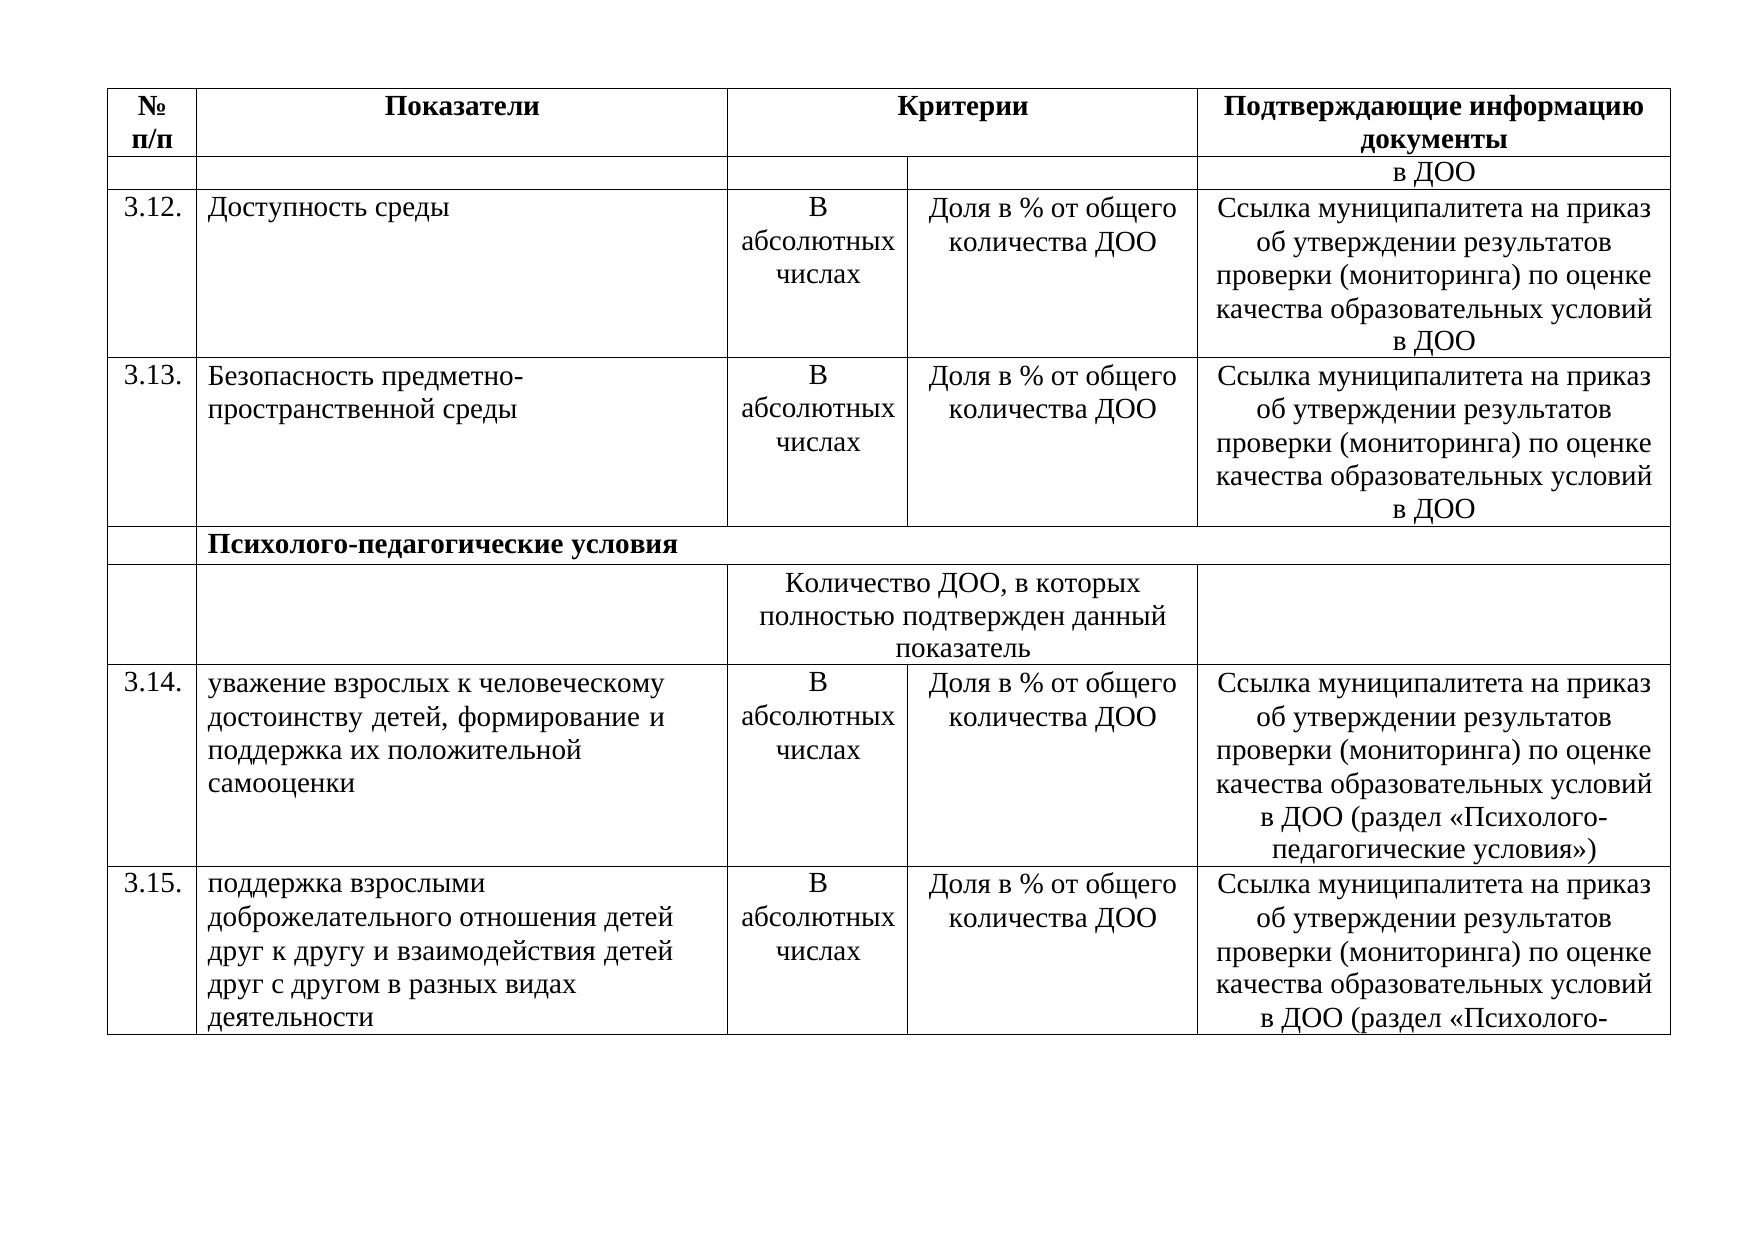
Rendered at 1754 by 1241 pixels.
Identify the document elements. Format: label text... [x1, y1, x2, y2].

table_header Показатели [197, 89, 727, 156]
table_cell [108, 565, 196, 664]
table_cell 3.12. [108, 190, 196, 357]
table_cell в ДОО [1198, 157, 1670, 189]
table_cell Доля в % от общего количества ДОО [908, 665, 1197, 866]
table_cell 3.14. [108, 665, 196, 866]
table_cell В абсолютных числах [728, 358, 907, 526]
table_cell [108, 527, 196, 564]
table_cell В абсолютных числах [728, 190, 907, 357]
table_cell Доля в % от общего количества ДОО [908, 358, 1197, 526]
table_cell В абсолютных числах [728, 867, 907, 1034]
table_cell [908, 157, 1197, 189]
table_cell [197, 157, 727, 189]
table_cell Доля в % от общего количества ДОО [908, 190, 1197, 357]
table_header Подтверждающие информацию документы [1198, 89, 1670, 156]
table_cell [197, 565, 727, 664]
table_cell [728, 157, 907, 189]
table_cell Безопасность предметно- пространственной среды [197, 358, 727, 526]
table_cell уважение взрослых к человеческому достоинству детей, формирование и поддержка их положительной самооценки [197, 665, 727, 866]
table_cell Доступность среды [197, 190, 727, 357]
table_cell Психолого-педагогические условия [197, 527, 1670, 564]
table_cell Количество ДОО, в которых полностью подтвержден данный показатель [728, 565, 1197, 664]
table_cell [108, 157, 196, 189]
table_header Критерии [728, 89, 1197, 156]
table_header № п/п [108, 89, 196, 156]
table_cell [1198, 565, 1670, 664]
table_cell 3.13. [108, 358, 196, 526]
table_cell Ссылка муниципалитета на приказ об утверждении результатов проверки (мониторинга) по оценке качества образовательных условий в ДОО (раздел «Психолого- педагогические условия») [1198, 665, 1670, 866]
table_cell Ссылка муниципалитета на приказ об утверждении результатов проверки (мониторинга) по оценке качества образовательных условий в ДОО [1198, 358, 1670, 526]
table_cell Доля в % от общего количества ДОО [908, 867, 1197, 1034]
table_cell Ссылка муниципалитета на приказ об утверждении результатов проверки (мониторинга) по оценке качества образовательных условий в ДОО (раздел «Психолого- [1198, 867, 1670, 1034]
table_cell Ссылка муниципалитета на приказ об утверждении результатов проверки (мониторинга) по оценке качества образовательных условий в ДОО [1198, 190, 1670, 357]
table_cell поддержка взрослыми доброжелательного отношения детей друг к другу и взаимодействия детей друг с другом в разных видах деятельности [197, 867, 727, 1034]
table_cell 3.15. [108, 867, 196, 1034]
table_cell В абсолютных числах [728, 665, 907, 866]
